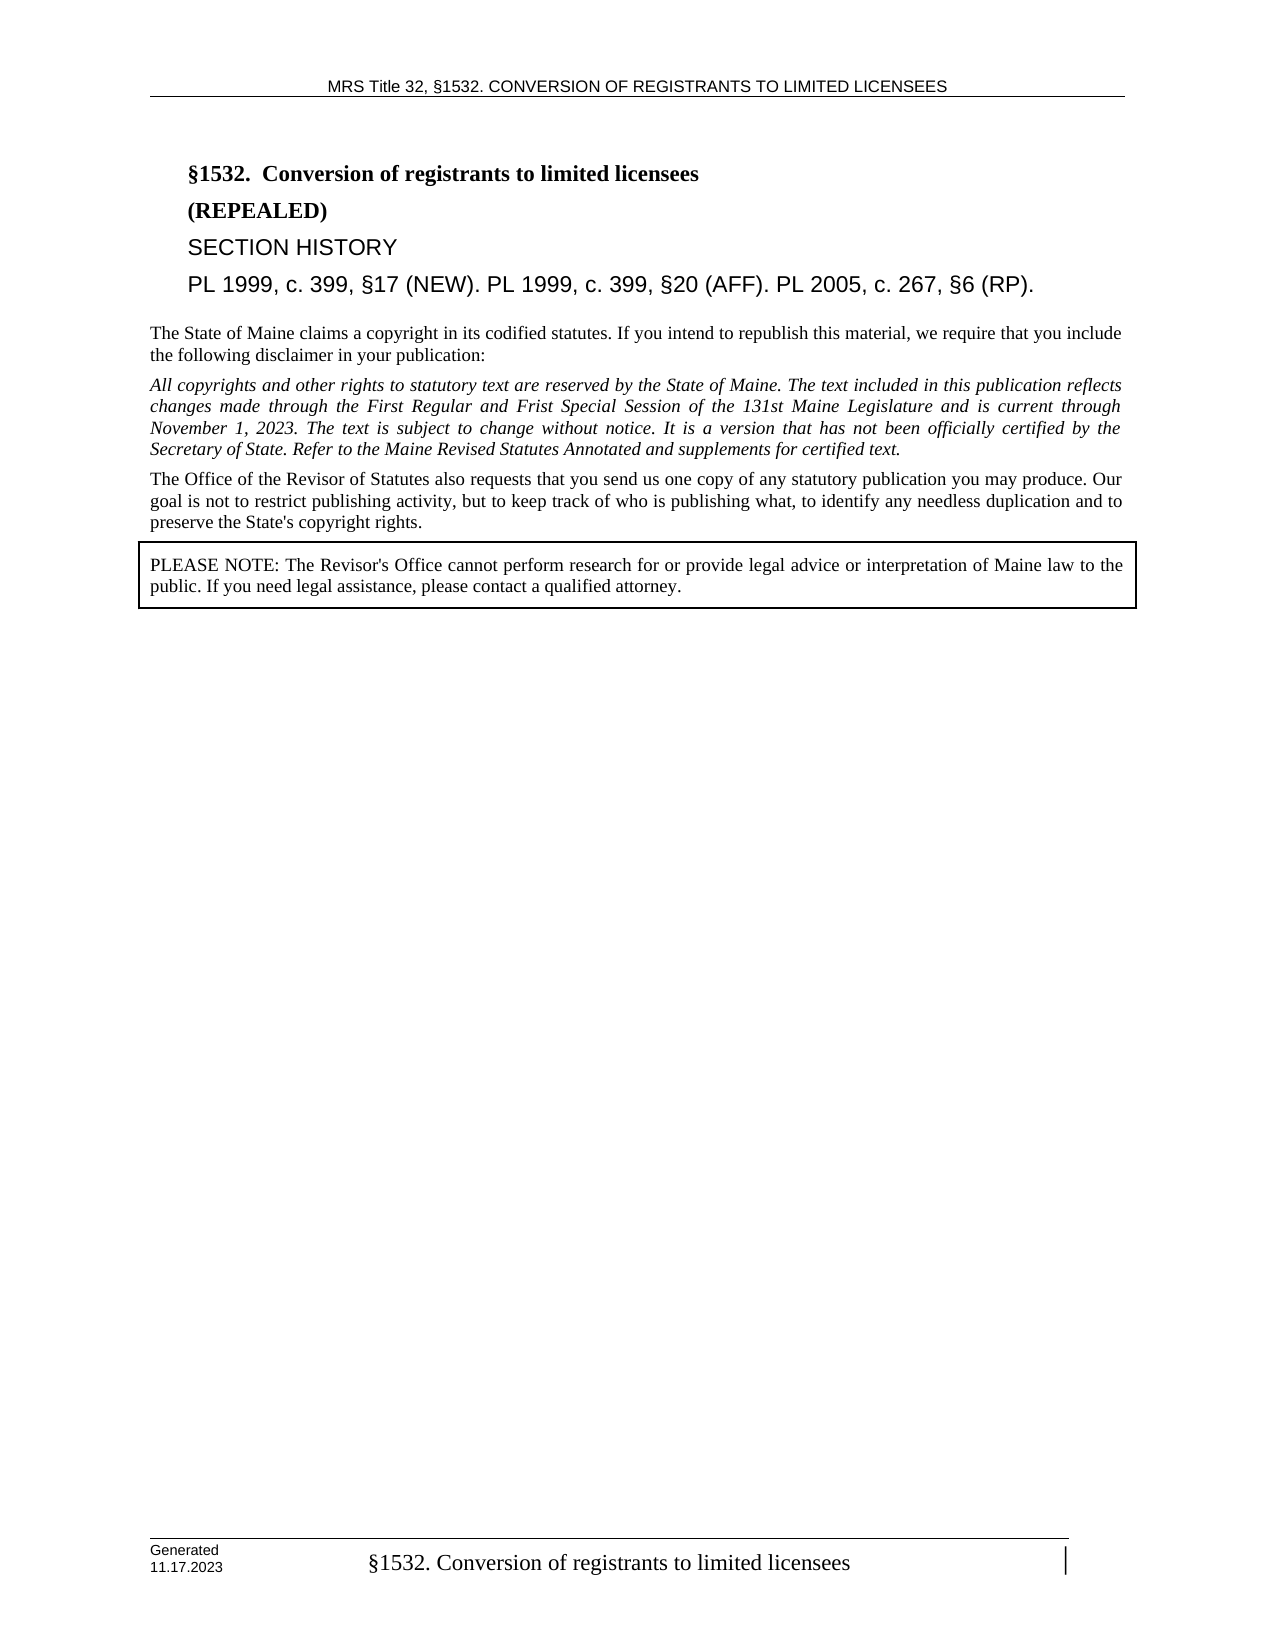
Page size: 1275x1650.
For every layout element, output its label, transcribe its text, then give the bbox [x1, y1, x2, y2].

text PLEASE NOTE: The Revisor's Office cannot perform research for or provide legal advice or interpretation of Maine law to the public. If you need legal assistance, please contact a qualified attorney. [140, 543, 1135, 607]
text PL 1999, c. 399, §17 (NEW). PL 1999, c. 399, §20 (AFF). PL 2005, c. 267, §6 (RP). [187, 271, 1125, 297]
text (REPEALED) [187, 197, 1125, 223]
text All copyrights and other rights to statutory text are reserved by the State of Maine. The text included in this publication reflects changes made through the First Regular and Frist Special Session of the 131st Maine Legislature and is current through November 1, 2023 . The text is subject to change without notice. It is a version that has not been officially certified by the Secretary of State. Refer to the Maine Revised Statutes Annotated and supplements for certified text. [150, 373, 1125, 460]
text The Office of the Revisor of Statutes also requests that you send us one copy of any statutory publication you may produce. Our goal is not to restrict publishing activity, but to keep track of who is publishing what, to identify any needless duplication and to preserve the State's copyright rights. [150, 468, 1125, 533]
text The State of Maine claims a copyright in its codified statutes. If you intend to republish this material, we require that you include the following disclaimer in your publication: [150, 322, 1125, 365]
text SECTION HISTORY [187, 234, 1125, 260]
text §1532. Conversion of registrants to limited licensees [187, 160, 1125, 187]
